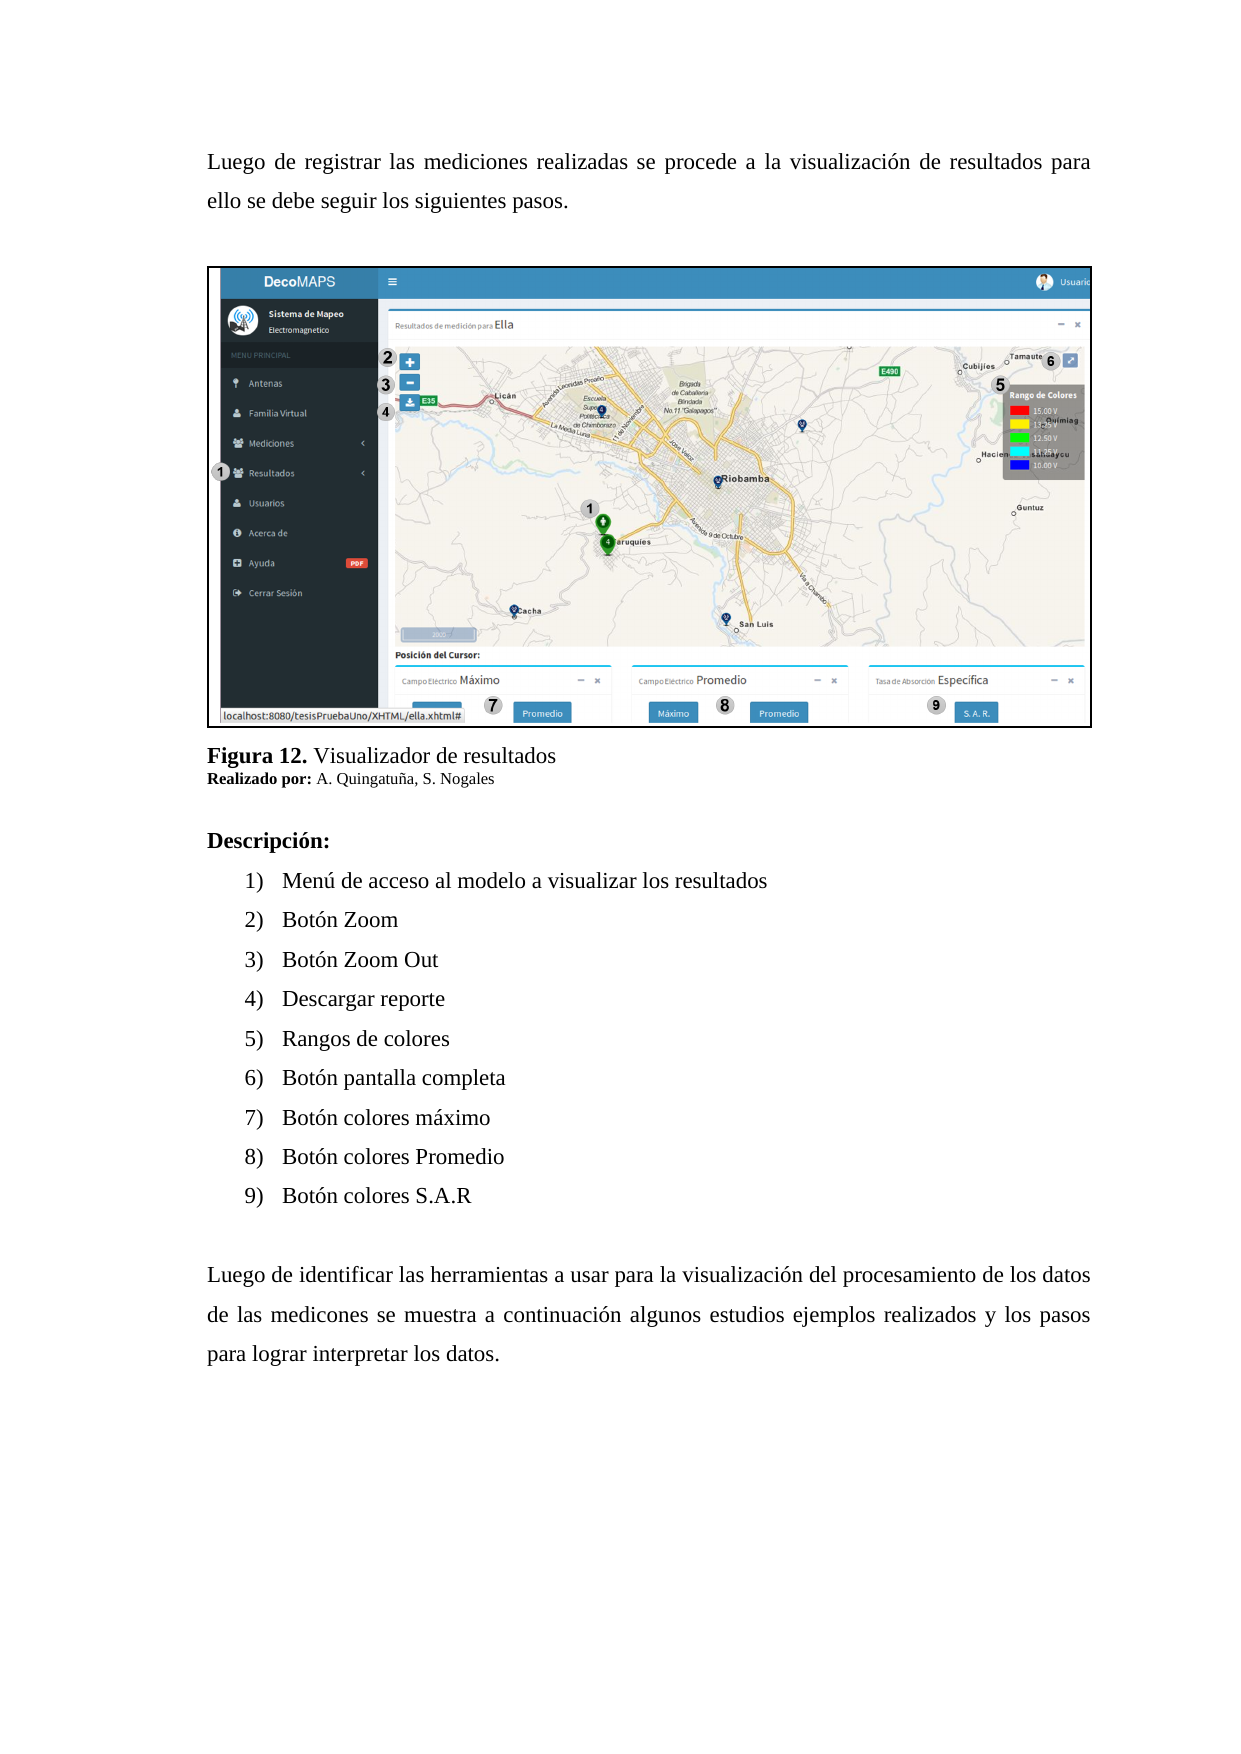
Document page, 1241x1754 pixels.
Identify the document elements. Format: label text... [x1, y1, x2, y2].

list Descripción: [207, 827, 1092, 854]
text Figura 12. Visualizador de resultados [207, 742, 1092, 769]
text Realizado por: A. Quingatuña, S. Nogales [207, 769, 1092, 788]
list Luego de registrar las mediciones realizadas se procede a la visualización de resultados para ello se debe seguir los siguientes pasos. [207, 148, 1092, 213]
list Luego de identificar las herramientas a usar para la visualización del procesamiento de los datos de las medicones se muestra a continuación algunos estudios ejemplos realizados y los pasos para lograr interpretar los datos. [207, 1262, 1092, 1367]
list Descargar reporte [244, 985, 1092, 1012]
list Botón pantalla completa [244, 1064, 1092, 1091]
list Botón Zoom Out [244, 946, 1092, 972]
list Rangos de colores [244, 1025, 1092, 1051]
list Botón colores máximo [244, 1104, 1092, 1130]
list Botón colores Promedio [244, 1143, 1092, 1169]
picture [209, 268, 1090, 726]
list Botón Zoom [244, 906, 1092, 933]
list Menú de acceso al modelo a visualizar los resultados [244, 867, 1092, 893]
list Botón colores S.A.R [244, 1183, 1092, 1209]
